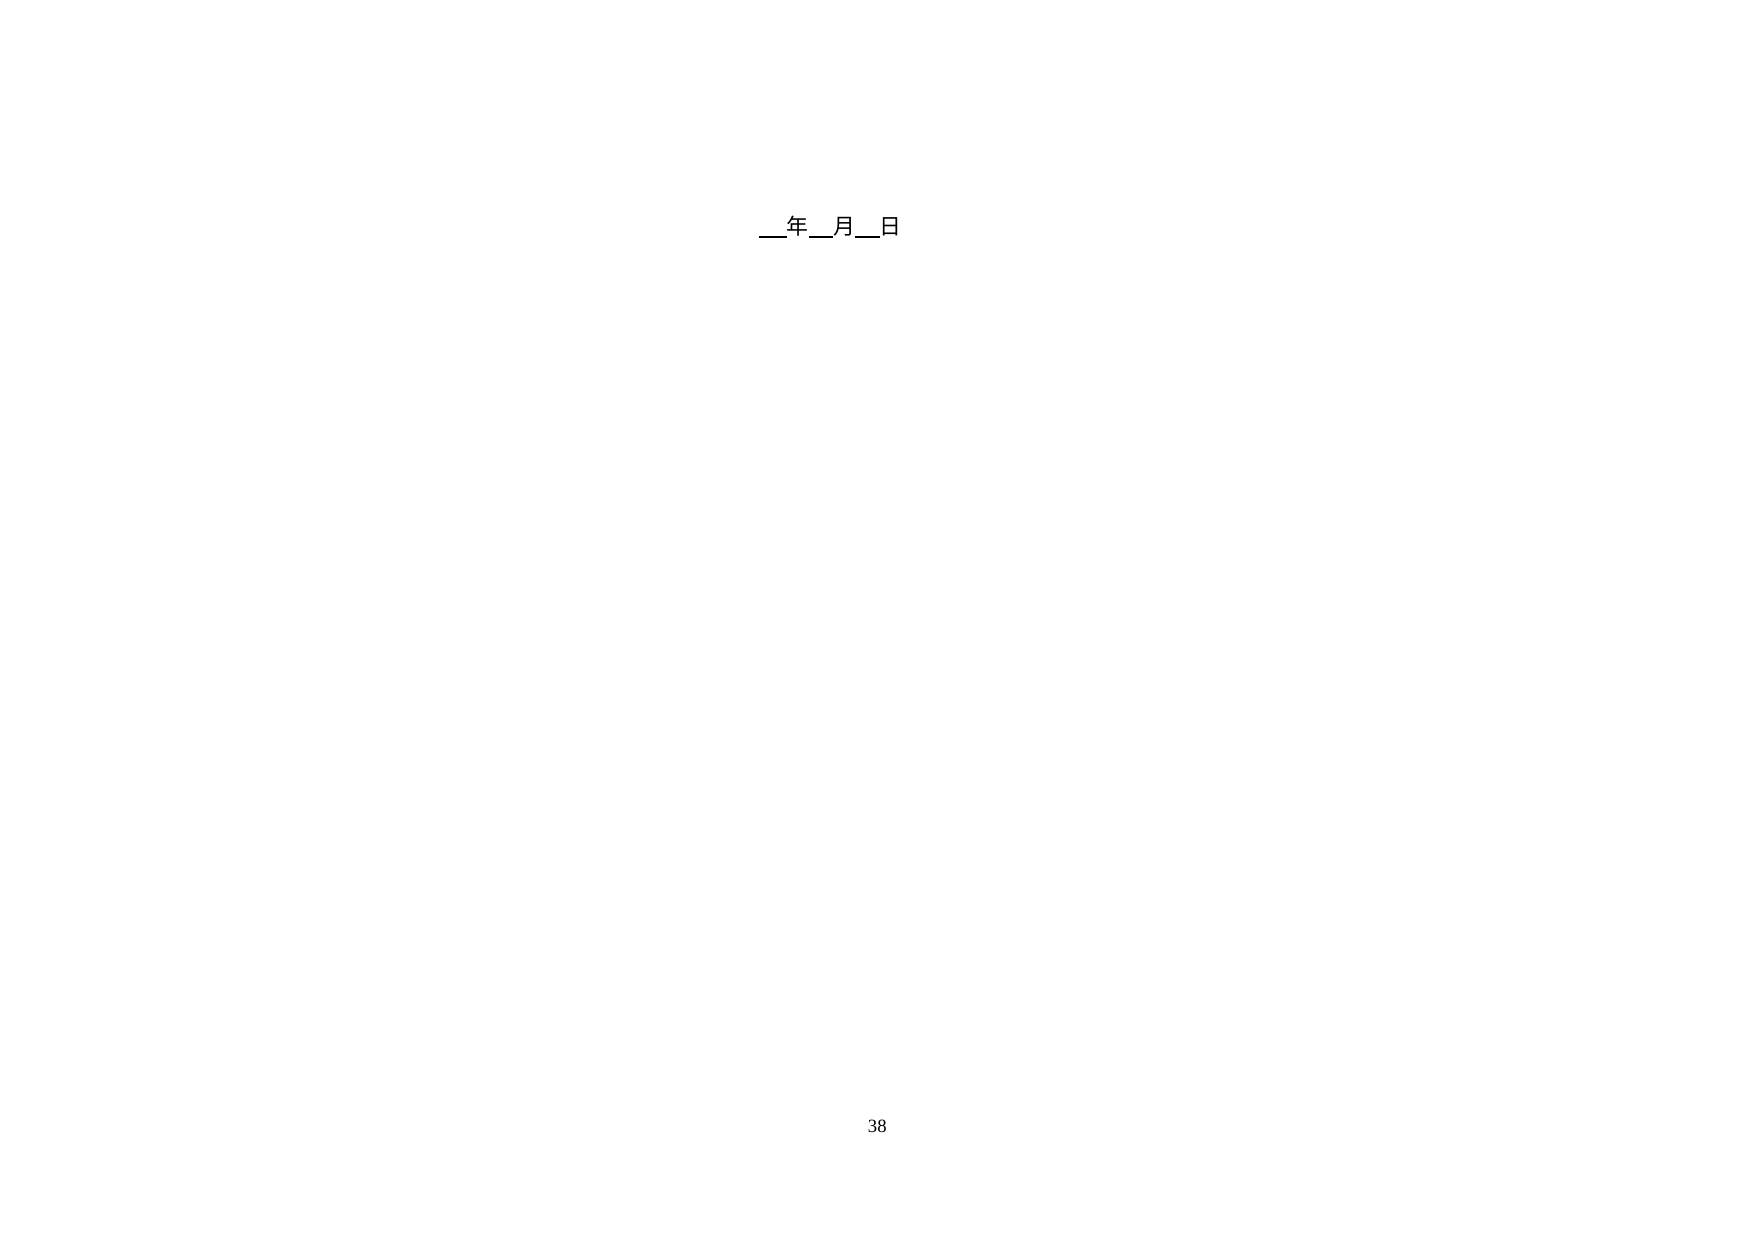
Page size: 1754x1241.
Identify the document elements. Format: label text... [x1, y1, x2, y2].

list 年 月 日 [314, 198, 1604, 243]
